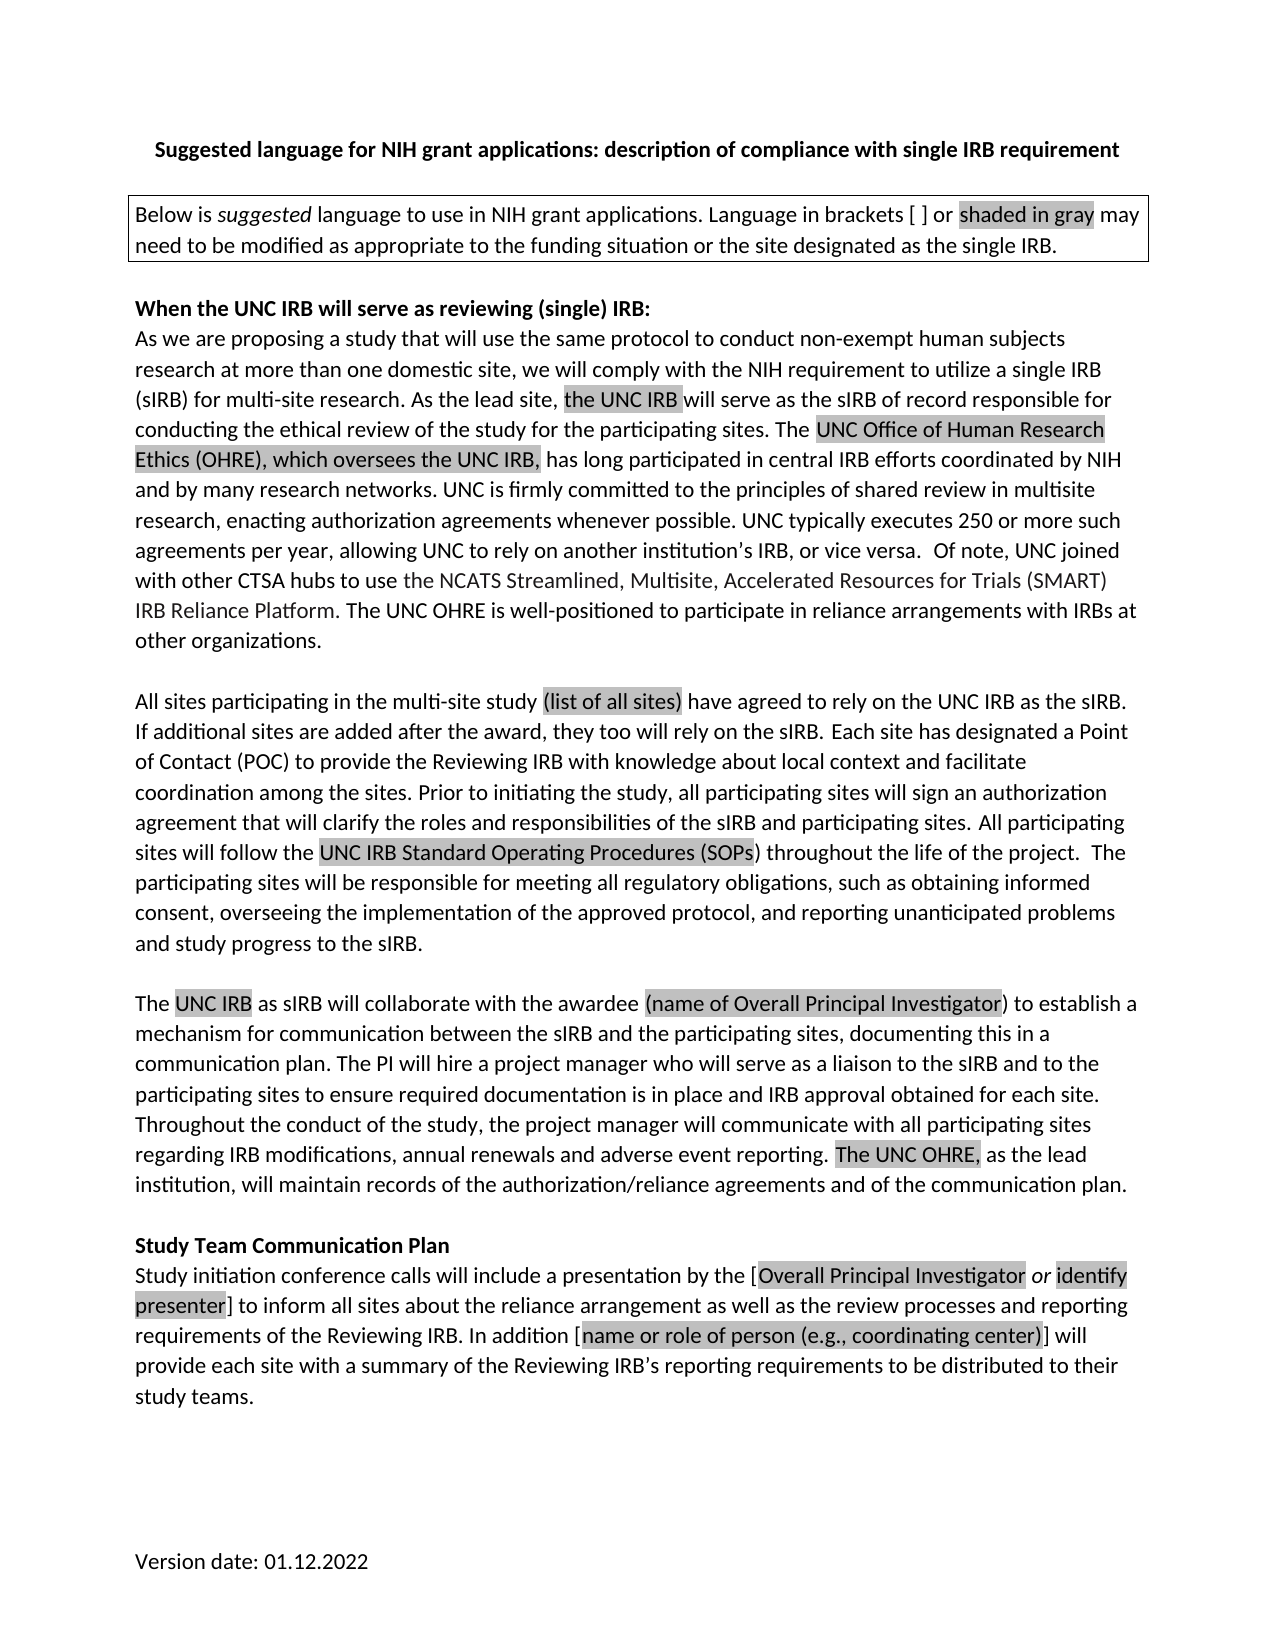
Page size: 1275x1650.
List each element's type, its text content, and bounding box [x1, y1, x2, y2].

text All sites participating in the multi-site study (list of all sites) have agreed to rely on the UNC IRB as the sIRB. If additional sites are added after the award, they too will rely on the sIRB. Each site has designated a Point of Contact (POC) to provide the Reviewing IRB with knowledge about local context and facilitate coordination among the sites. Prior to initiating the study, all participating sites will sign an authorization agreement that will clarify the roles and responsibilities of the sIRB and participating sites. All participating sites will follow the UNC IRB Standard Operating Procedures (SOPs) throughout the life of the project. The participating sites will be responsible for meeting all regulatory obligations, such as obtaining informed consent, overseeing the implementation of the approved protocol, and reporting unanticipated problems and study progress to the sIRB. [135, 687, 1140, 957]
text Study initiation conference calls will include a presentation by the [Overall Principal Investigator or identify presenter] to inform all sites about the reliance arrangement as well as the review processes and reporting requirements of the Reviewing IRB. In addition [name or role of person (e.g., coordinating center)] will provide each site with a summary of the Reviewing IRB’s reporting requirements to be distributed to their study teams. [135, 1261, 1140, 1410]
text When the UNC IRB will serve as reviewing (single) IRB: [135, 294, 1140, 322]
text Below is suggested language to use in NIH grant applications. Language in brackets [ ] or shaded in gray may need to be modified as appropriate to the funding situation or the site designated as the single IRB. [129, 196, 1148, 261]
text Suggested language for NIH grant applications: description of compliance with single IRB requirement [135, 135, 1140, 163]
text As we are proposing a study that will use the same protocol to conduct non-exempt human subjects research at more than one domestic site, we will comply with the NIH requirement to utilize a single IRB (sIRB) for multi-site research. As the lead site, the UNC IRB will serve as the sIRB of record responsible for conducting the ethical review of the study for the participating sites. The UNC Office of Human Research Ethics (OHRE), which oversees the UNC IRB, has long participated in central IRB efforts coordinated by NIH and by many research networks. UNC is firmly committed to the principles of shared review in multisite research, enacting authorization agreements whenever possible. UNC typically executes 250 or more such agreements per year, allowing UNC to rely on another institution’s IRB, or vice versa. Of note, UNC joined with other CTSA hubs to use the NCATS Streamlined, Multisite, Accelerated Resources for Trials (SMART) IRB Reliance Platform. The UNC OHRE is well-positioned to participate in reliance arrangements with IRBs at other organizations. [135, 324, 1140, 655]
text Study Team Communication Plan [135, 1231, 1140, 1259]
text The UNC IRB as sIRB will collaborate with the awardee (name of Overall Principal Investigator) to establish a mechanism for communication between the sIRB and the participating sites, documenting this in a communication plan. The PI will hire a project manager who will serve as a liaison to the sIRB and to the participating sites to ensure required documentation is in place and IRB approval obtained for each site. Throughout the conduct of the study, the project manager will communicate with all participating sites regarding IRB modifications, annual renewals and adverse event reporting. The UNC OHRE, as the lead institution, will maintain records of the authorization/reliance agreements and of the communication plan. [135, 989, 1140, 1198]
